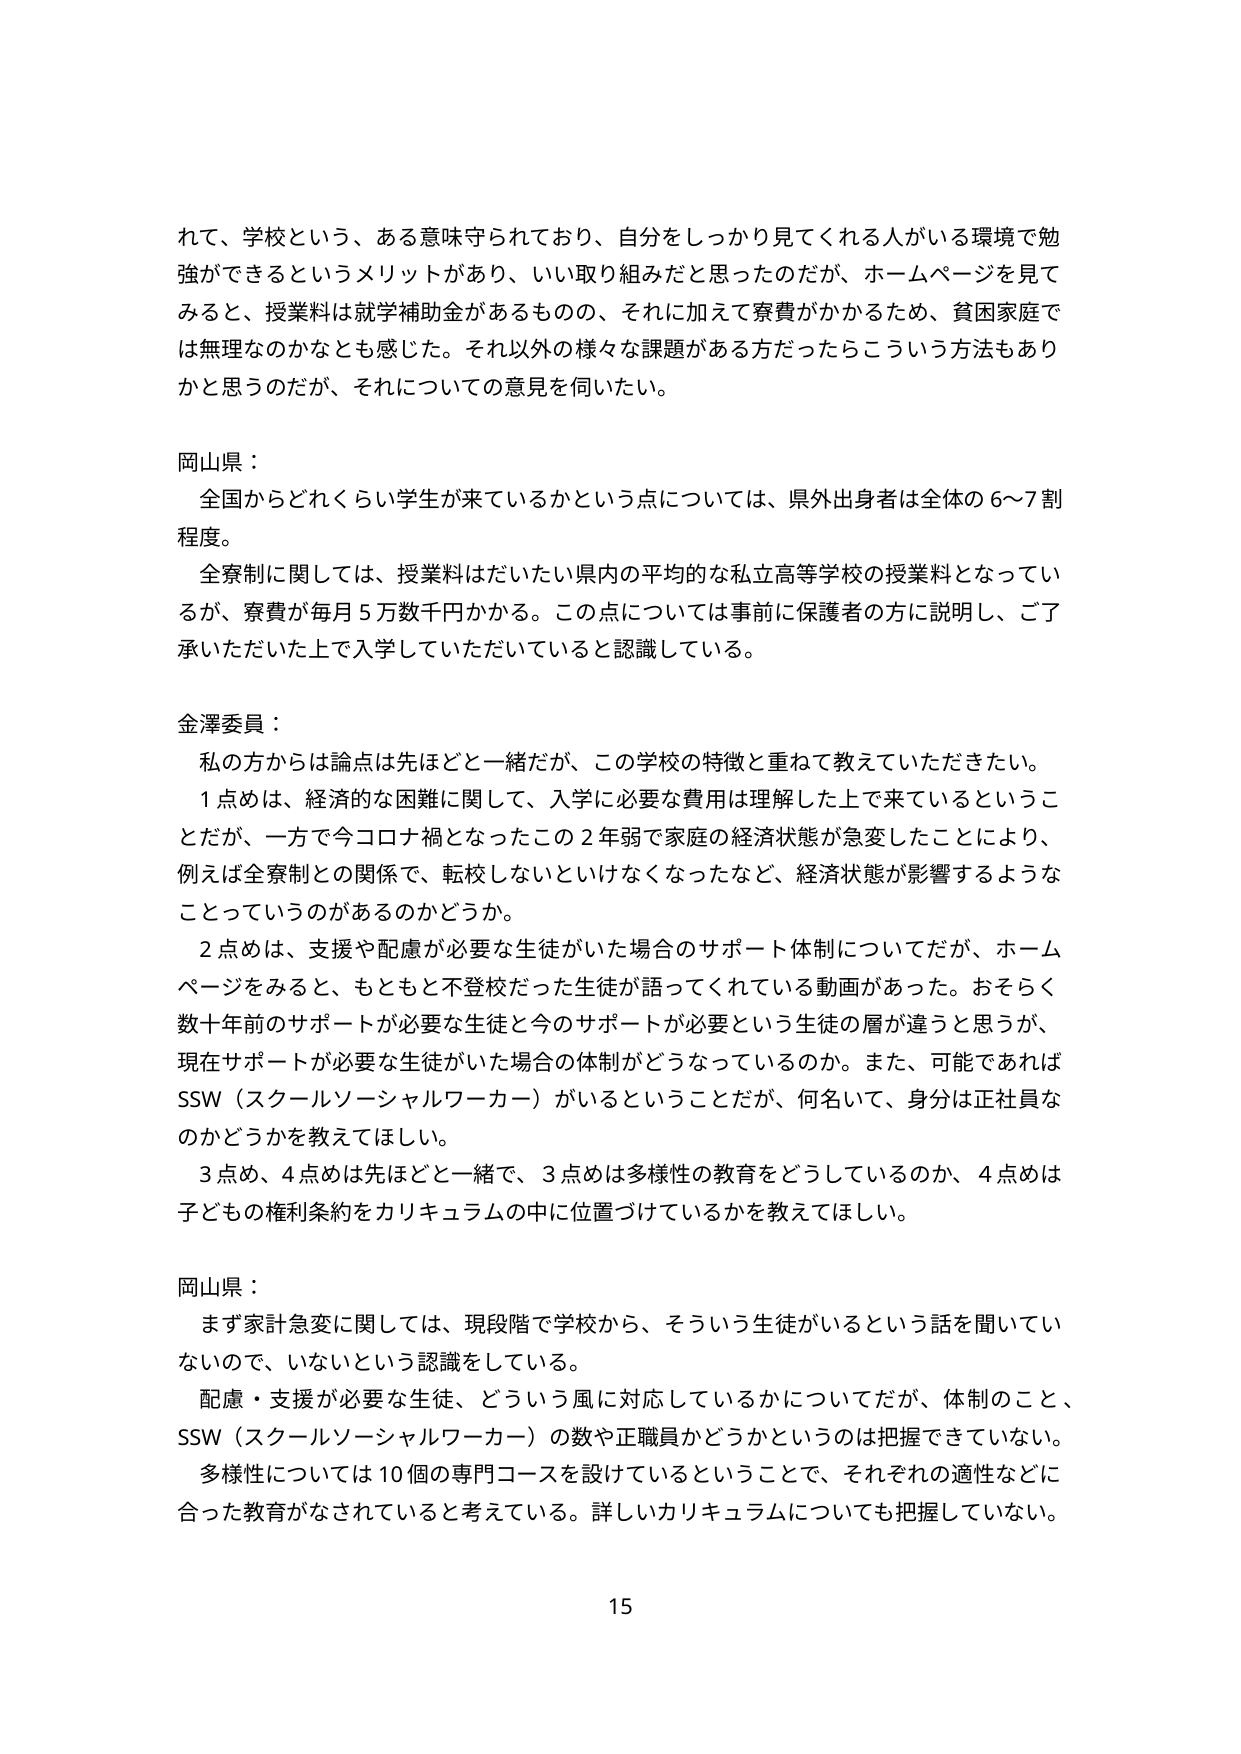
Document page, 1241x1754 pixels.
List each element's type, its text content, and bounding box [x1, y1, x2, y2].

text まず家計急変に関しては、現段階で学校から、そういう生徒がいるという話を聞いていないので、いないという認識をしている。 [177, 1304, 1063, 1379]
text 多様性については10個の専門コースを設けているということで、それぞれの適性などに合った教育がなされていると考えている。詳しいカリキュラムについても把握していない。 [177, 1454, 1063, 1529]
text 岡山県： [177, 442, 1063, 479]
text 全国からどれくらい学生が来ているかという点については、県外出身者は全体の6～7割程度。 [177, 479, 1063, 554]
text 金澤委員： [177, 704, 1063, 742]
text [177, 217, 1063, 404]
text 2点めは、支援や配慮が必要な生徒がいた場合のサポート体制についてだが、ホームページをみると、もともと不登校だった生徒が語ってくれている動画があった。おそらく数十年前のサポートが必要な生徒と今のサポートが必要という生徒の層が違うと思うが、現在サポートが必要な生徒がいた場合の体制がどうなっているのか。また、可能であれば、SSW（スクールソーシャルワーカー）がいるということだが、何名いて、身分は正社員なのかどうかを教えてほしい。 [177, 929, 1063, 1154]
text 全寮制に関しては、授業料はだいたい県内の平均的な私立高等学校の授業料となっているが、寮費が毎月5万数千円かかる。この点については事前に保護者の方に説明し、ご了承いただいた上で入学していただいていると認識している。 [177, 554, 1063, 667]
text 配慮・支援が必要な生徒、どういう風に対応しているかについてだが、体制のこと、SSW（スクールソーシャルワーカー）の数や正職員かどうかというのは把握できていない。 [177, 1379, 1063, 1454]
text 私の方からは論点は先ほどと一緒だが、この学校の特徴と重ねて教えていただきたい。 [177, 742, 1063, 779]
text 3点め、4点めは先ほどと一緒で、３点めは多様性の教育をどうしているのか、４点めは子どもの権利条約をカリキュラムの中に位置づけているかを教えてほしい。 [177, 1154, 1063, 1229]
text 1点めは、経済的な困難に関して、入学に必要な費用は理解した上で来ているということだが、一方で今コロナ禍となったこの2年弱で家庭の経済状態が急変したことにより、例えば全寮制との関係で、転校しないといけなくなったなど、経済状態が影響するようなことっていうのがあるのかどうか。 [177, 779, 1063, 929]
text 岡山県： [177, 1267, 1063, 1304]
